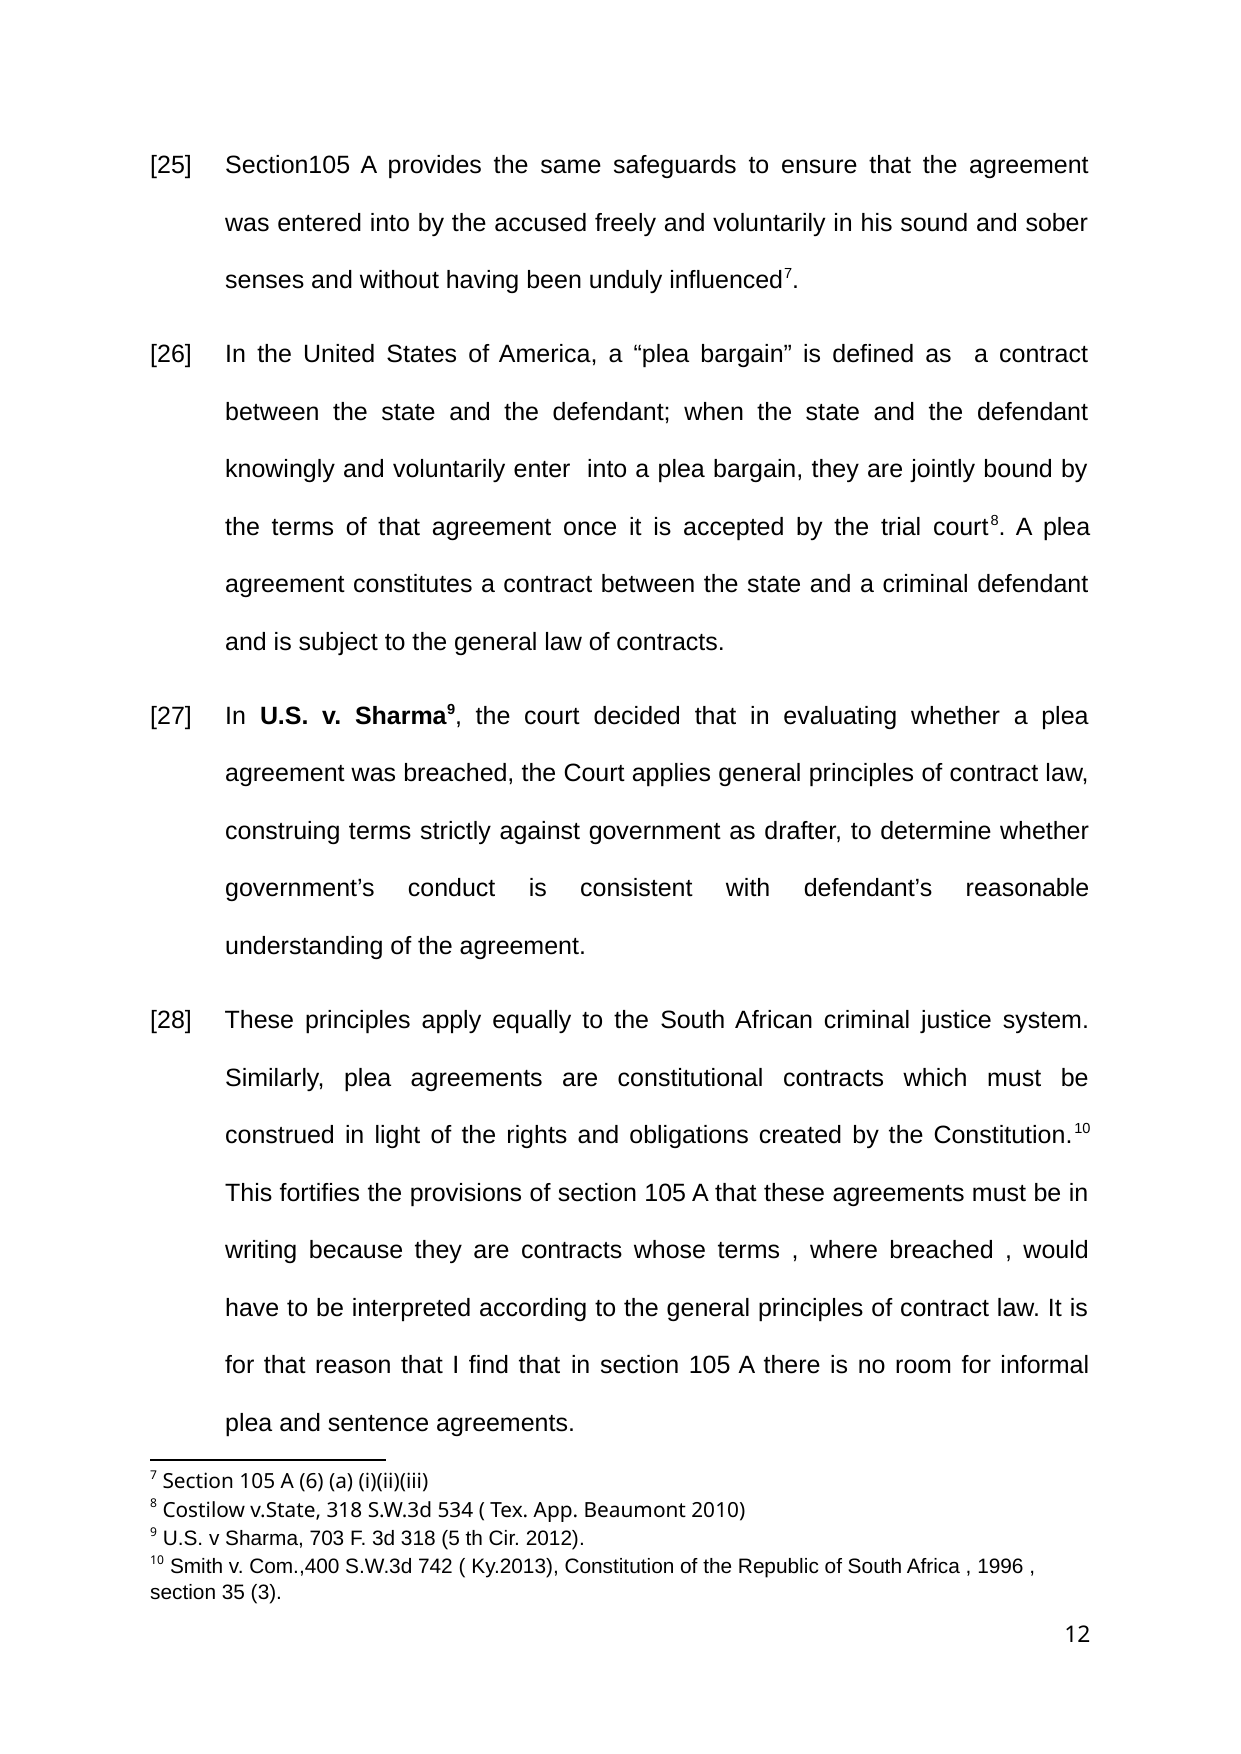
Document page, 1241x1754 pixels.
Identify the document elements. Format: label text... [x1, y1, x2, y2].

text [26] In the United States of America, a “plea bargain” is defined as a contract between the state and the defendant; when the state and the defendant knowingly and voluntarily enter into a plea bargain, they are jointly bound by the terms of that agreement once it is accepted by the trial court. A plea agreement constitutes a contract between the state and a criminal defendant and is subject to the general law of contracts. [150, 339, 1090, 655]
text [28] These principles apply equally to the South African criminal justice system. Similarly, plea agreements are constitutional contracts which must be construed in light of the rights and obligations created by the Constitution. This fortifies the provisions of section 105 A that these agreements must be in writing because they are contracts whose terms , where breached , would have to be interpreted according to the general principles of contract law. It is for that reason that I find that in section 105 A there is no room for informal plea and sentence agreements. [150, 1005, 1090, 1436]
text [27] In U.S. v. Sharma, the court decided that in evaluating whether a plea agreement was breached, the Court applies general principles of contract law, construing terms strictly against government as drafter, to determine whether government’s conduct is consistent with defendant’s reasonable understanding of the agreement. [150, 701, 1090, 959]
text [25] Section105 A provides the same safeguards to ensure that the agreement was entered into by the accused freely and voluntarily in his sound and sober senses and without having been unduly influenced. [150, 150, 1090, 294]
